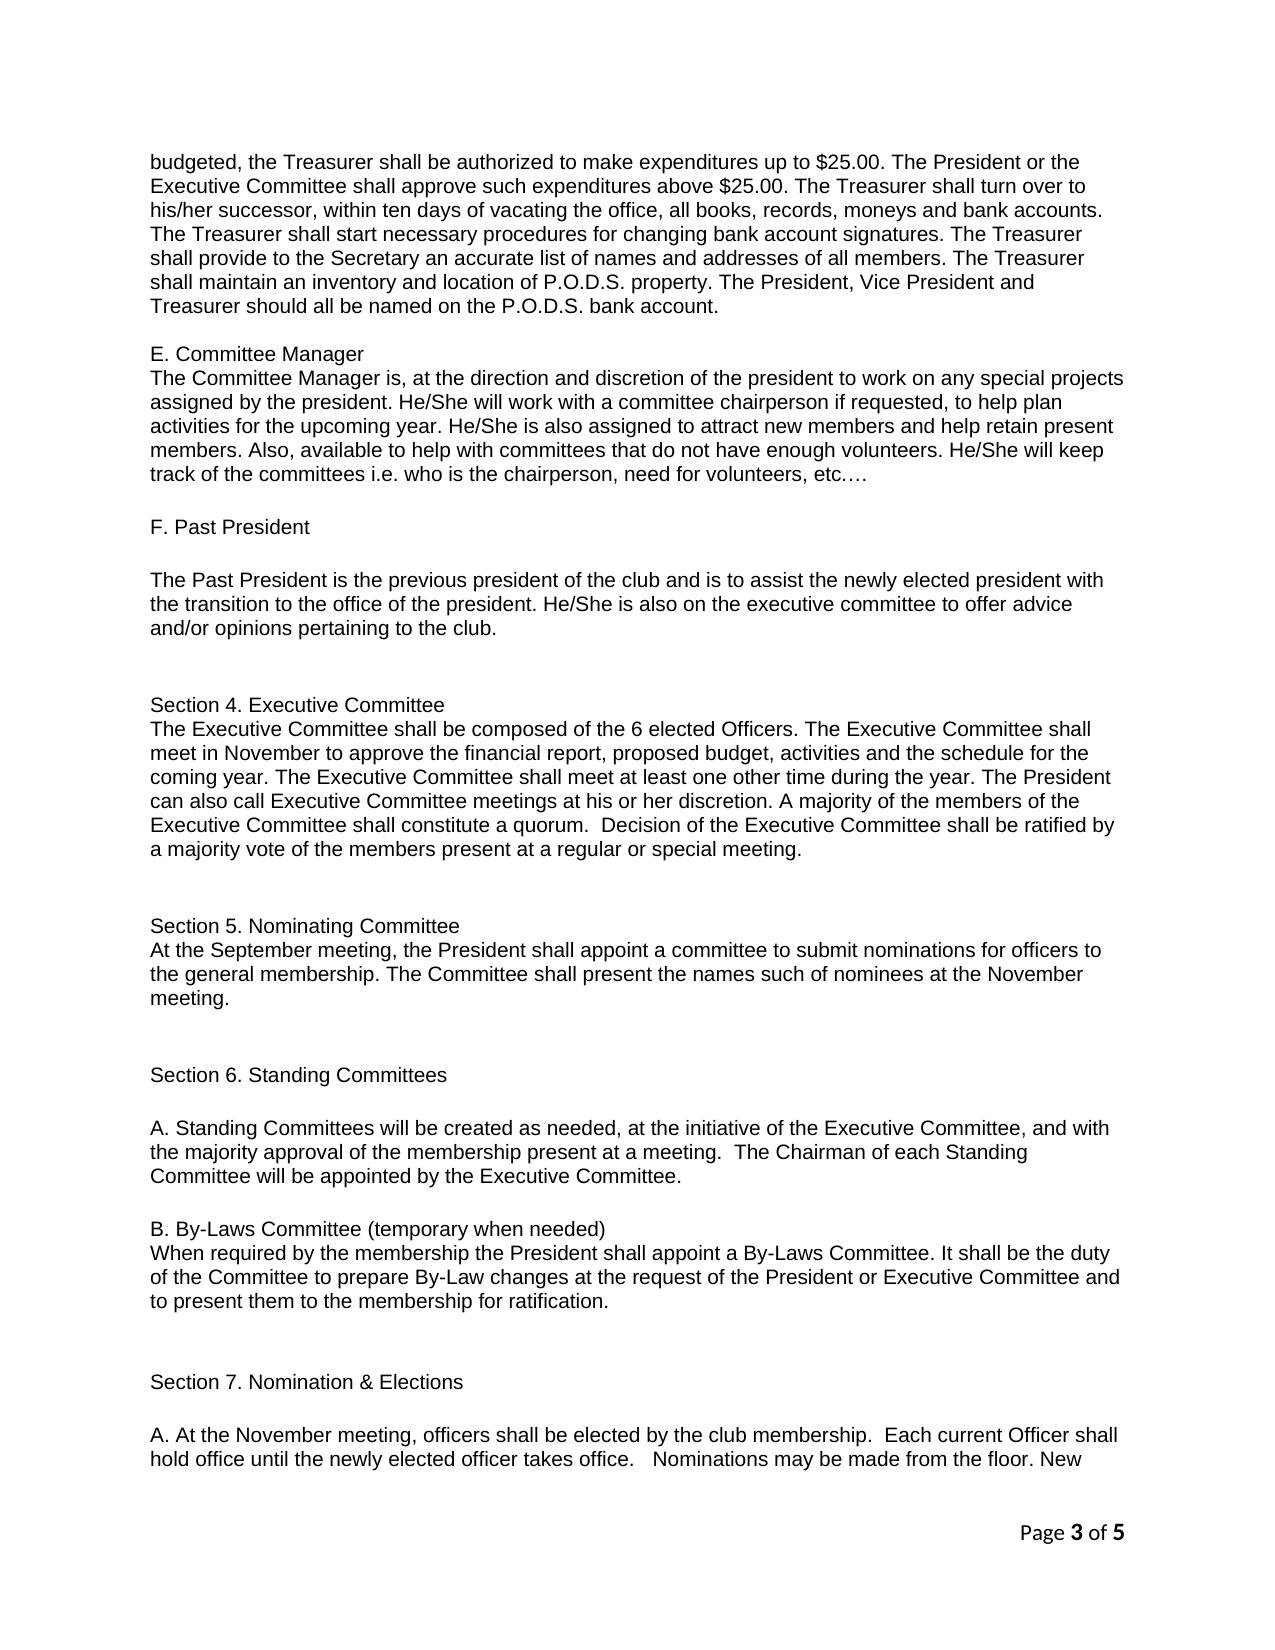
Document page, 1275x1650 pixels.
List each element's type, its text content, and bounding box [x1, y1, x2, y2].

text Section 4. Executive Committee The Executive Committee shall be composed of the 6 elected Officers. The Executive Committee shall meet in November to approve the financial report, proposed budget, activities and the schedule for the coming year. The Executive Committee shall meet at least one other time during the year. The President can also call Executive Committee meetings at his or her discretion. A majority of the members of the Executive Committee shall constitute a quorum. Decision of the Executive Committee shall be ratified by a majority vote of the members present at a regular or special meeting. [150, 669, 1125, 860]
text E. Committee Manager [150, 342, 1125, 366]
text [150, 1423, 1125, 1471]
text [150, 150, 1125, 318]
text Section 7. Nomination & Elections [150, 1370, 1125, 1394]
text Section 5. Nominating Committee At the September meeting, the President shall appoint a committee to submit nominations for officers to the general membership. The Committee shall present the names such of nominees at the November meeting. [150, 889, 1125, 1009]
text Section 6. Standing Committees [150, 1038, 1125, 1086]
text The Past President is the previous president of the club and is to assist the newly elected president with the transition to the office of the president. He/She is also on the executive committee to offer advice and/or opinions pertaining to the club. [150, 568, 1125, 639]
text The Committee Manager is, at the direction and discretion of the president to work on any special projects assigned by the president. He/She will work with a committee chairperson if requested, to help plan activities for the upcoming year. He/She is also assigned to attract new members and help retain present members. Also, available to help with committees that do not have enough volunteers. He/She will keep track of the committees i.e. who is the chairperson, need for volunteers, etc.… [150, 366, 1125, 485]
text A. Standing Committees will be created as needed, at the initiative of the Executive Committee, and with the majority approval of the membership present at a meeting. The Chairman of each Standing Committee will be appointed by the Executive Committee. [150, 1116, 1125, 1187]
text B. By-Laws Committee (temporary when needed) When required by the membership the President shall appoint a By-Laws Committee. It shall be the duty of the Committee to prepare By-Law changes at the request of the President or Executive Committee and to present them to the membership for ratification. [150, 1217, 1125, 1341]
text F. Past President [150, 514, 1125, 538]
